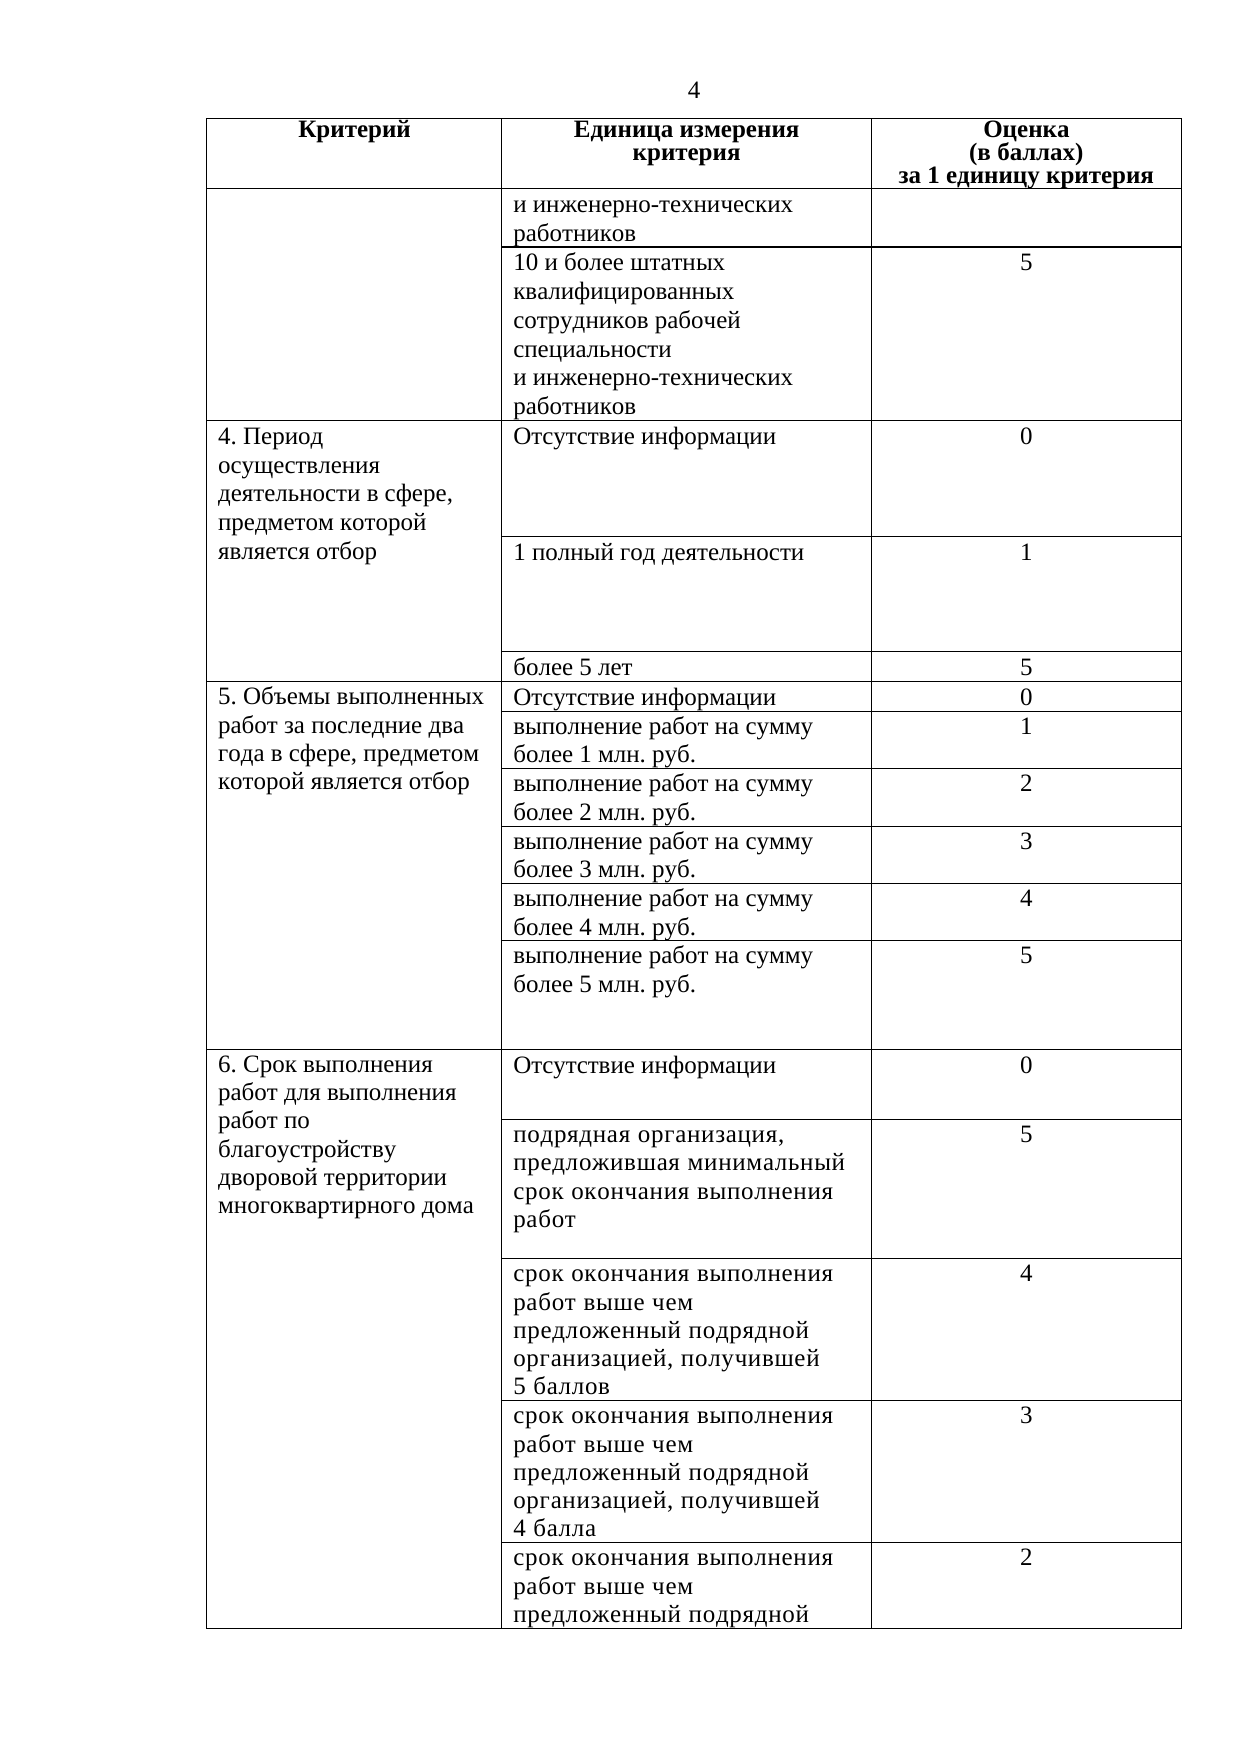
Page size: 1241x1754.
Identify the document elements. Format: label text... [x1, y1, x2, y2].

table_cell 1 полный год деятельности [502, 537, 871, 651]
table_cell более 5 лет [502, 652, 871, 681]
table_cell 1 [872, 537, 1181, 651]
table_cell 4 [872, 189, 1181, 246]
table_header Критерий [207, 119, 501, 188]
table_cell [502, 189, 871, 246]
table_cell срок окончания выполнения работ выше чем предложенный подрядной организацией, получившей 4 балла [502, 1401, 871, 1542]
table_cell 3 [872, 827, 1181, 883]
table_cell выполнение работ на сумму более 4 млн. руб. [502, 884, 871, 940]
table_cell 4. Период осуществления деятельности в сфере, предметом которой является отбор [207, 421, 501, 681]
table_cell Отсутствие информации [502, 1050, 871, 1119]
table_cell 6. Срок выполнения работ для выполнения работ по благоустройству дворовой территории многоквартирного дома [207, 1050, 501, 1628]
table_cell 4 [872, 1259, 1181, 1400]
table_cell 4 [872, 884, 1181, 940]
table_cell 5 [872, 248, 1181, 420]
table_header Единица измерения критерия [502, 119, 871, 188]
table_cell 5 [872, 1120, 1181, 1258]
table_cell 0 [872, 682, 1181, 711]
table_cell 5 [872, 652, 1181, 681]
table_cell Отсутствие информации [502, 682, 871, 711]
table_header Оценка (в баллах) за 1 единицу критерия [872, 119, 1181, 188]
table_cell выполнение работ на сумму более 5 млн. руб. [502, 941, 871, 1049]
table_cell 1 [872, 712, 1181, 768]
table_cell 2 [872, 769, 1181, 826]
table_cell выполнение работ на сумму более 3 млн. руб. [502, 827, 871, 883]
table_cell 2 [872, 1543, 1181, 1628]
table_cell 3 [872, 1401, 1181, 1542]
table_cell срок окончания выполнения работ выше чем предложенный подрядной организацией, получившей 5 баллов [502, 1259, 871, 1400]
table_cell подрядная организация, предложившая минимальный срок окончания выполнения работ [502, 1120, 871, 1258]
table_cell выполнение работ на сумму более 1 млн. руб. [502, 712, 871, 768]
table_cell выполнение работ на сумму более 2 млн. руб. [502, 769, 871, 826]
table_cell Отсутствие информации [502, 421, 871, 536]
table_cell 5. Объемы выполненных работ за последние два года в сфере, предметом которой является отбор [207, 682, 501, 1049]
table_cell 0 [872, 421, 1181, 536]
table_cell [502, 1543, 871, 1628]
table_cell 10 и более штатных квалифицированных сотрудников рабочей специальности и инженерно-технических работников [502, 248, 871, 420]
table_cell 0 [872, 1050, 1181, 1119]
table_cell 5 [872, 941, 1181, 1049]
